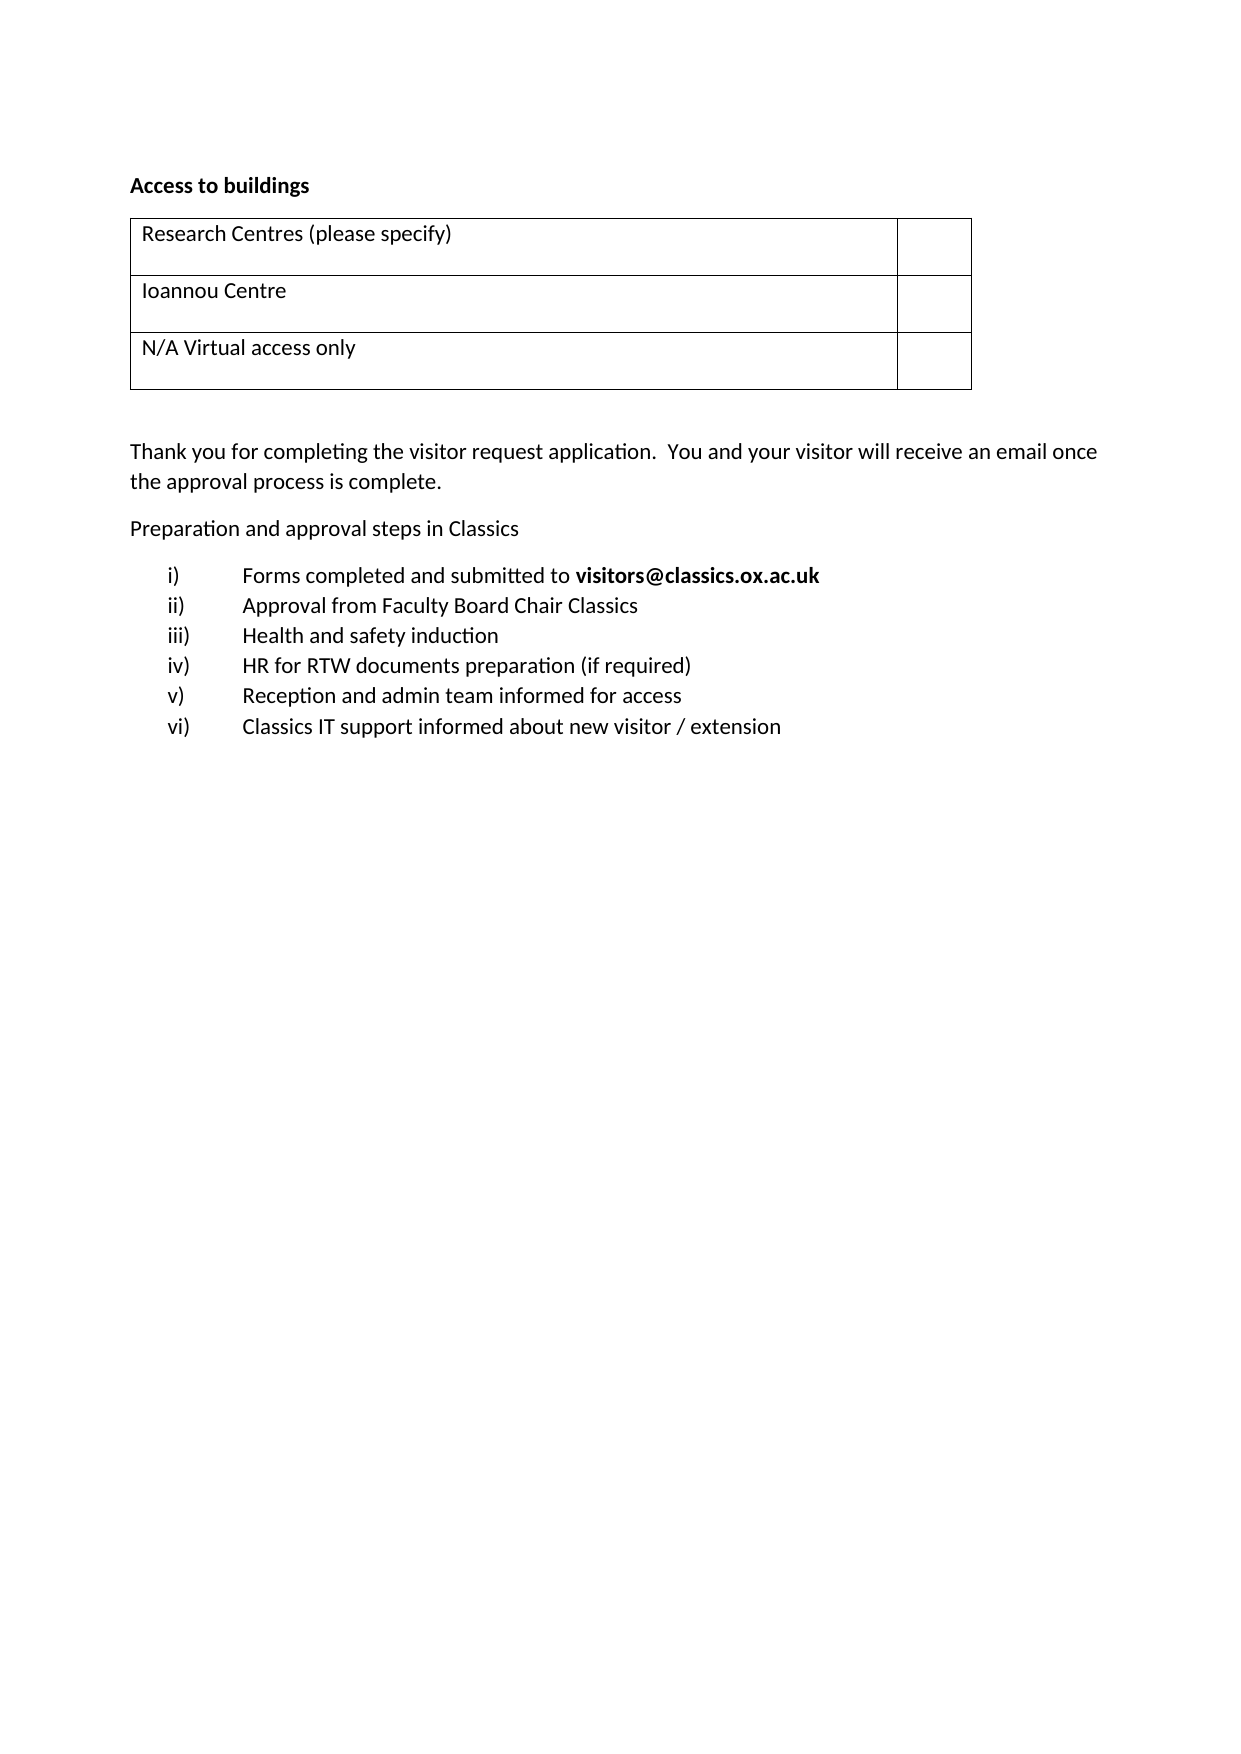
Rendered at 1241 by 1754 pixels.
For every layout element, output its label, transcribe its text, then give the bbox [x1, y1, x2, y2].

table_cell [898, 276, 971, 332]
list Classics IT support informed about new visitor / extension [167, 712, 1110, 740]
list Forms completed and submitted to visitors@classics.ox.ac.uk [167, 561, 1110, 589]
text Preparation and approval steps in Classics [130, 514, 1110, 542]
text Access to buildings [130, 118, 1110, 199]
list Reception and admin team informed for access [167, 682, 1110, 710]
list Approval from Faculty Board Chair Classics [167, 591, 1110, 619]
table_header Research Centres (please specify) [131, 219, 897, 275]
list HR for RTW documents preparation (if required) [167, 651, 1110, 679]
table_cell Ioannou Centre [131, 276, 897, 332]
list Health and safety induction [167, 621, 1110, 649]
table_header [898, 219, 971, 275]
table_cell [898, 333, 971, 389]
text Thank you for completing the visitor request application. You and your visitor will receive an email once the approval process is complete. [130, 437, 1110, 495]
table_cell N/A Virtual access only [131, 333, 897, 389]
